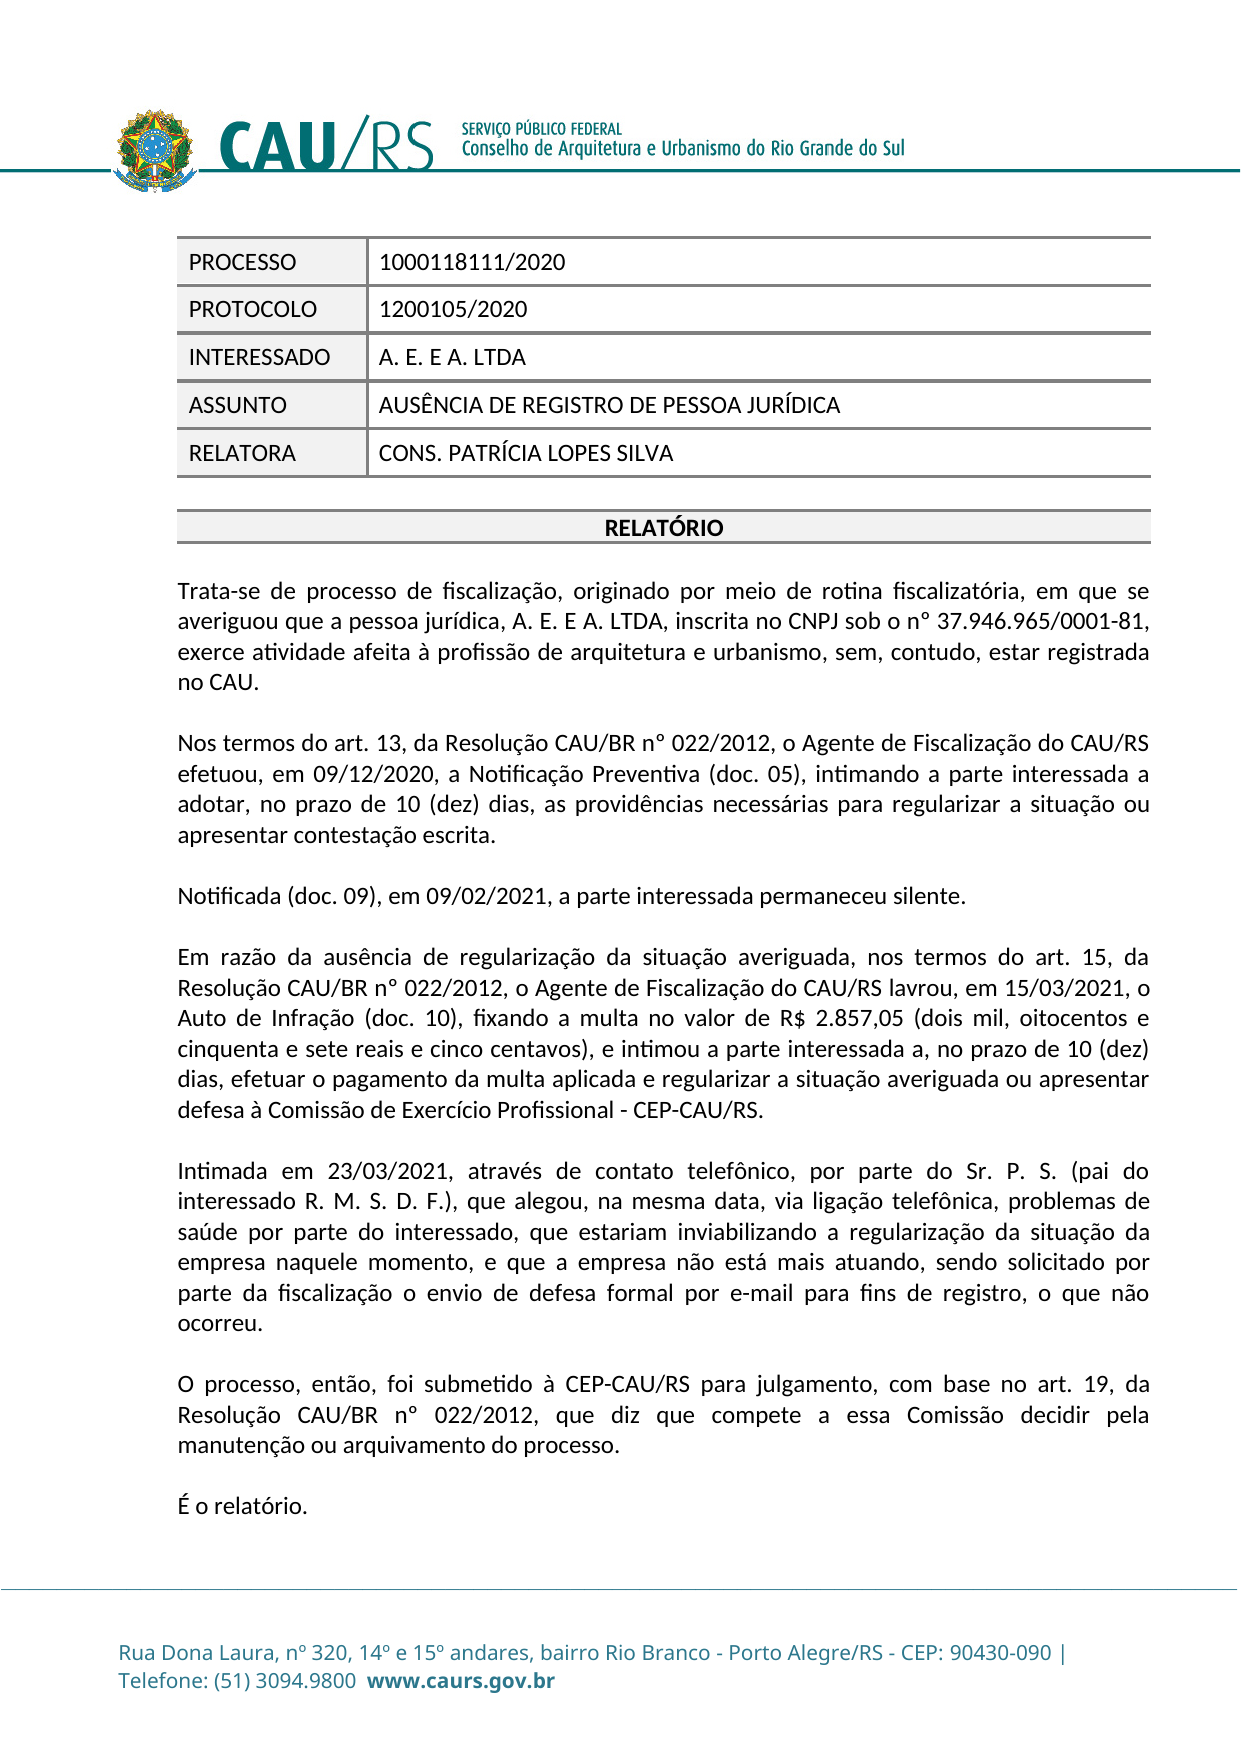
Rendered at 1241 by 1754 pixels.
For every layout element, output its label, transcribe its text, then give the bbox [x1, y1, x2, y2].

table_cell CONS. PATRÍCIA LOPES SILVA [369, 430, 1151, 475]
table_cell 1200105/2020 [369, 287, 1151, 331]
picture [0, 43, 1241, 203]
table_cell ASSUNTO [177, 383, 366, 427]
text Em razão da ausência de regularização da situação averiguada, nos termos do art. 15, da Resolução CAU/BR nº 022/2012, o Agente de Fiscalização do CAU/RS lavrou, em 15/03/2021, o Auto de Infração (doc. 10), fixando a multa no valor de R$ 2.857,05 (dois mil, oitocentos e cinquenta e sete reais e cinco centavos), e intimou a parte interessada a, no prazo de 10 (dez) dias, efetuar o pagamento da multa aplicada e regularizar a situação averiguada ou apresentar defesa à Comissão de Exercício Profissional - CEP-CAU/RS. [177, 941, 1152, 1124]
table_cell RELATORA [177, 430, 366, 475]
table_cell AUSÊNCIA DE REGISTRO DE PESSOA JURÍDICA [369, 383, 1151, 427]
text O processo, então, foi submetido à CEP-CAU/RS para julgamento, com base no art. 19, da Resolução CAU/BR nº 022/2012, que diz que compete a essa Comissão decidir pela manutenção ou arquivamento do processo. [177, 1368, 1152, 1460]
table_cell A. E. E A. LTDA [369, 335, 1151, 379]
text Nos termos do art. 13, da Resolução CAU/BR nº 022/2012, o Agente de Fiscalização do CAU/RS efetuou, em 09/12/2020, a Notificação Preventiva (doc. 05), intimando a parte interessada a adotar, no prazo de 10 (dez) dias, as providências necessárias para regularizar a situação ou apresentar contestação escrita. [177, 727, 1152, 849]
table_cell INTERESSADO [177, 335, 366, 379]
table_header PROCESSO [177, 239, 366, 283]
table_header 1000118111/2020 [369, 239, 1151, 283]
text Intimada em 23/03/2021, através de contato telefônico, por parte do Sr. P. S. (pai do interessado R. M. S. D. F.), que alegou, na mesma data, via ligação telefônica, problemas de saúde por parte do interessado, que estariam inviabilizando a regularização da situação da empresa naquele momento, e que a empresa não está mais atuando, sendo solicitado por parte da fiscalização o envio de defesa formal por e-mail para fins de registro, o que não ocorreu. [177, 1155, 1152, 1338]
text É o relatório. [177, 1491, 1152, 1521]
text Trata-se de processo de fiscalização, originado por meio de rotina fiscalizatória, em que se averiguou que a pessoa jurídica, A. E. E A. LTDA, inscrita no CNPJ sob o nº 37.946.965/0001-81, exerce atividade afeita à profissão de arquitetura e urbanismo, sem, contudo, estar registrada no CAU. [177, 575, 1152, 697]
text Notificada (doc. 09), em 09/02/2021, a parte interessada permaneceu silente. [177, 880, 1152, 911]
table_header RELATÓRIO [177, 512, 1151, 541]
table_cell PROTOCOLO [177, 287, 366, 331]
